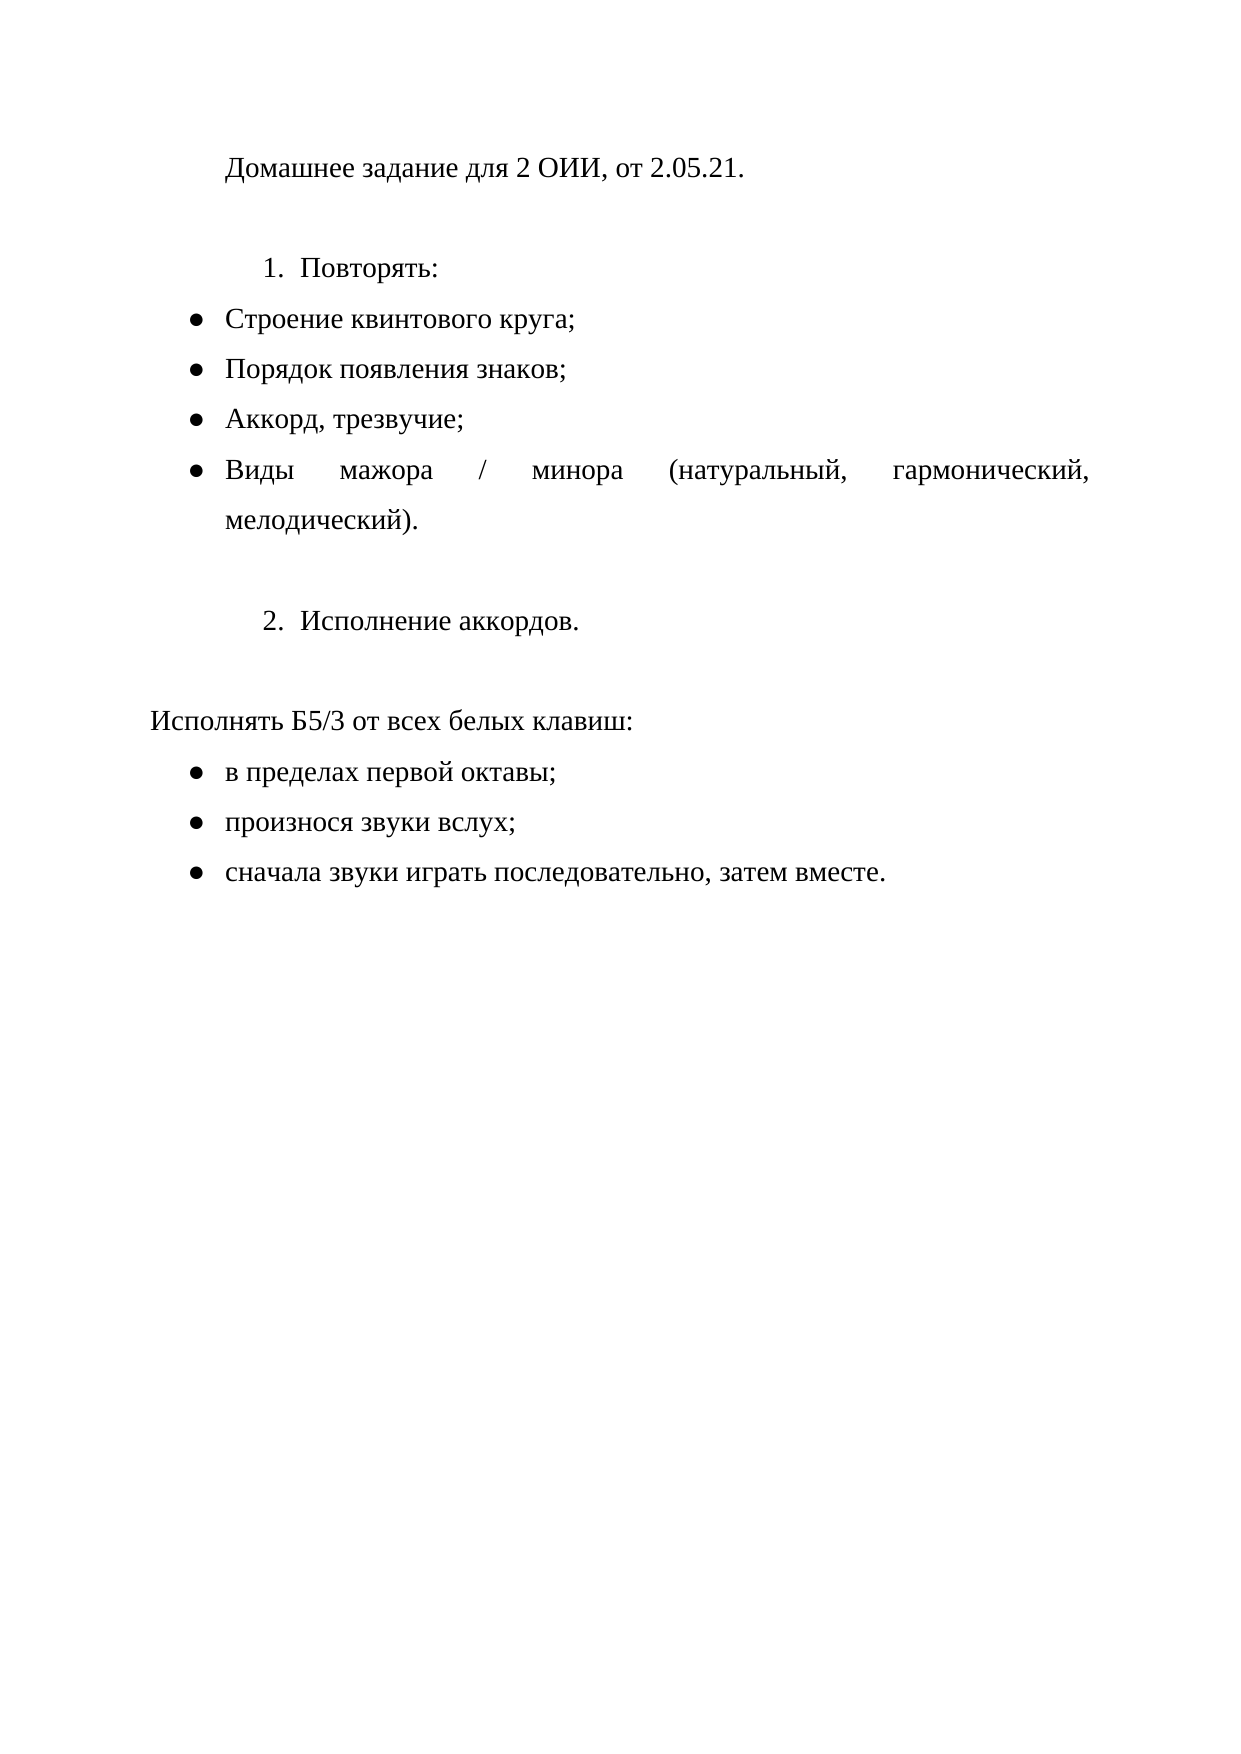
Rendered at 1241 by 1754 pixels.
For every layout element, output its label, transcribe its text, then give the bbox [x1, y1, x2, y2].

list в пределах первой октавы; [187, 754, 1090, 787]
list Виды мажора / минора (натуральный, гармонический, мелодический). [187, 452, 1090, 536]
list Исполнение аккордов. [262, 603, 1090, 636]
text Домашнее задание для 2 ОИИ, от 2.05.21. [225, 150, 1090, 183]
list сначала звуки играть последовательно, затем вместе. [187, 854, 1090, 888]
text Исполнять Б5/3 от всех белых клавиш: [150, 703, 1090, 737]
list произнося звуки вслух; [187, 804, 1090, 838]
list Повторять: [262, 251, 1090, 284]
list Аккорд, трезвучие; [187, 402, 1090, 435]
list Порядок появления знаков; [187, 351, 1090, 385]
list Строение квинтового круга; [187, 301, 1090, 334]
